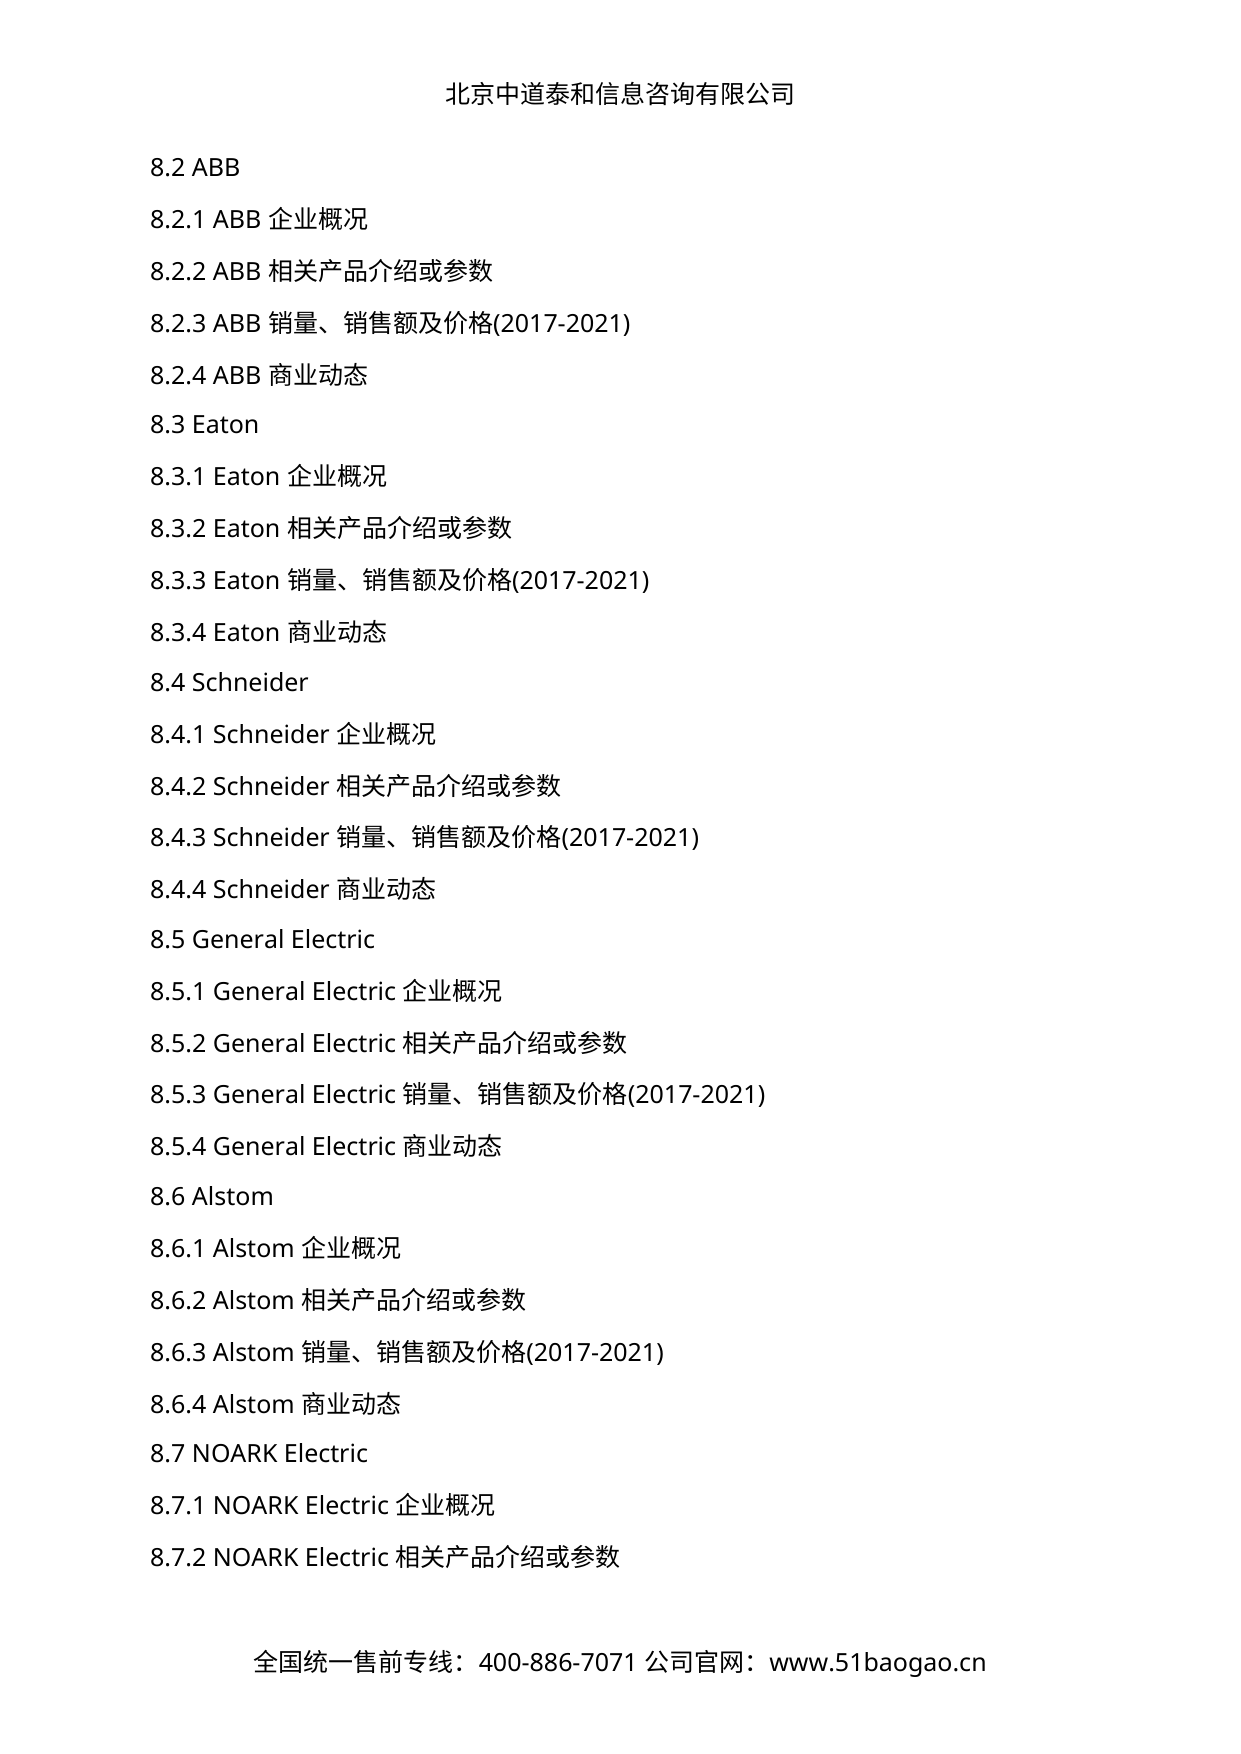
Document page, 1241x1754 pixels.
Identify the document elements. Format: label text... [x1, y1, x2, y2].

text 8.5 General Electric [150, 922, 1090, 956]
text 8.3.4 Eaton 商业动态 [150, 612, 1090, 649]
text 8.7.1 NOARK Electric 企业概况 [150, 1486, 1090, 1522]
text 8.6.4 Alstom 商业动态 [150, 1384, 1090, 1420]
text 8.2.3 ABB 销量、销售额及价格(2017-2021) [150, 303, 1090, 340]
text 8.6.3 Alstom 销量、销售额及价格(2017-2021) [150, 1332, 1090, 1368]
text 8.6.2 Alstom 相关产品介绍或参数 [150, 1280, 1090, 1317]
text 8.2.1 ABB 企业概况 [150, 200, 1090, 236]
text 8.2.4 ABB 商业动态 [150, 355, 1090, 392]
text 8.3.3 Eaton 销量、销售额及价格(2017-2021) [150, 561, 1090, 597]
text 8.2.2 ABB 相关产品介绍或参数 [150, 252, 1090, 288]
text 8.4 Schneider [150, 664, 1090, 698]
text 8.5.3 General Electric 销量、销售额及价格(2017-2021) [150, 1075, 1090, 1111]
text 8.3.2 Eaton 相关产品介绍或参数 [150, 509, 1090, 545]
text 8.5.1 General Electric 企业概况 [150, 971, 1090, 1007]
text 8.4.2 Schneider 相关产品介绍或参数 [150, 766, 1090, 802]
text 8.4.1 Schneider 企业概况 [150, 714, 1090, 750]
text 8.6.1 Alstom 企业概况 [150, 1228, 1090, 1265]
text 8.5.4 General Electric 商业动态 [150, 1127, 1090, 1163]
text 8.3.1 Eaton 企业概况 [150, 457, 1090, 493]
text 8.3 Eaton [150, 407, 1090, 441]
text 8.2 ABB [150, 150, 1090, 184]
text 8.7.2 NOARK Electric 相关产品介绍或参数 [150, 1537, 1090, 1574]
text 8.5.2 General Electric 相关产品介绍或参数 [150, 1023, 1090, 1059]
text 8.4.3 Schneider 销量、销售额及价格(2017-2021) [150, 818, 1090, 854]
text 8.7 NOARK Electric [150, 1436, 1090, 1470]
text 8.6 Alstom [150, 1179, 1090, 1213]
text 8.4.4 Schneider 商业动态 [150, 870, 1090, 906]
